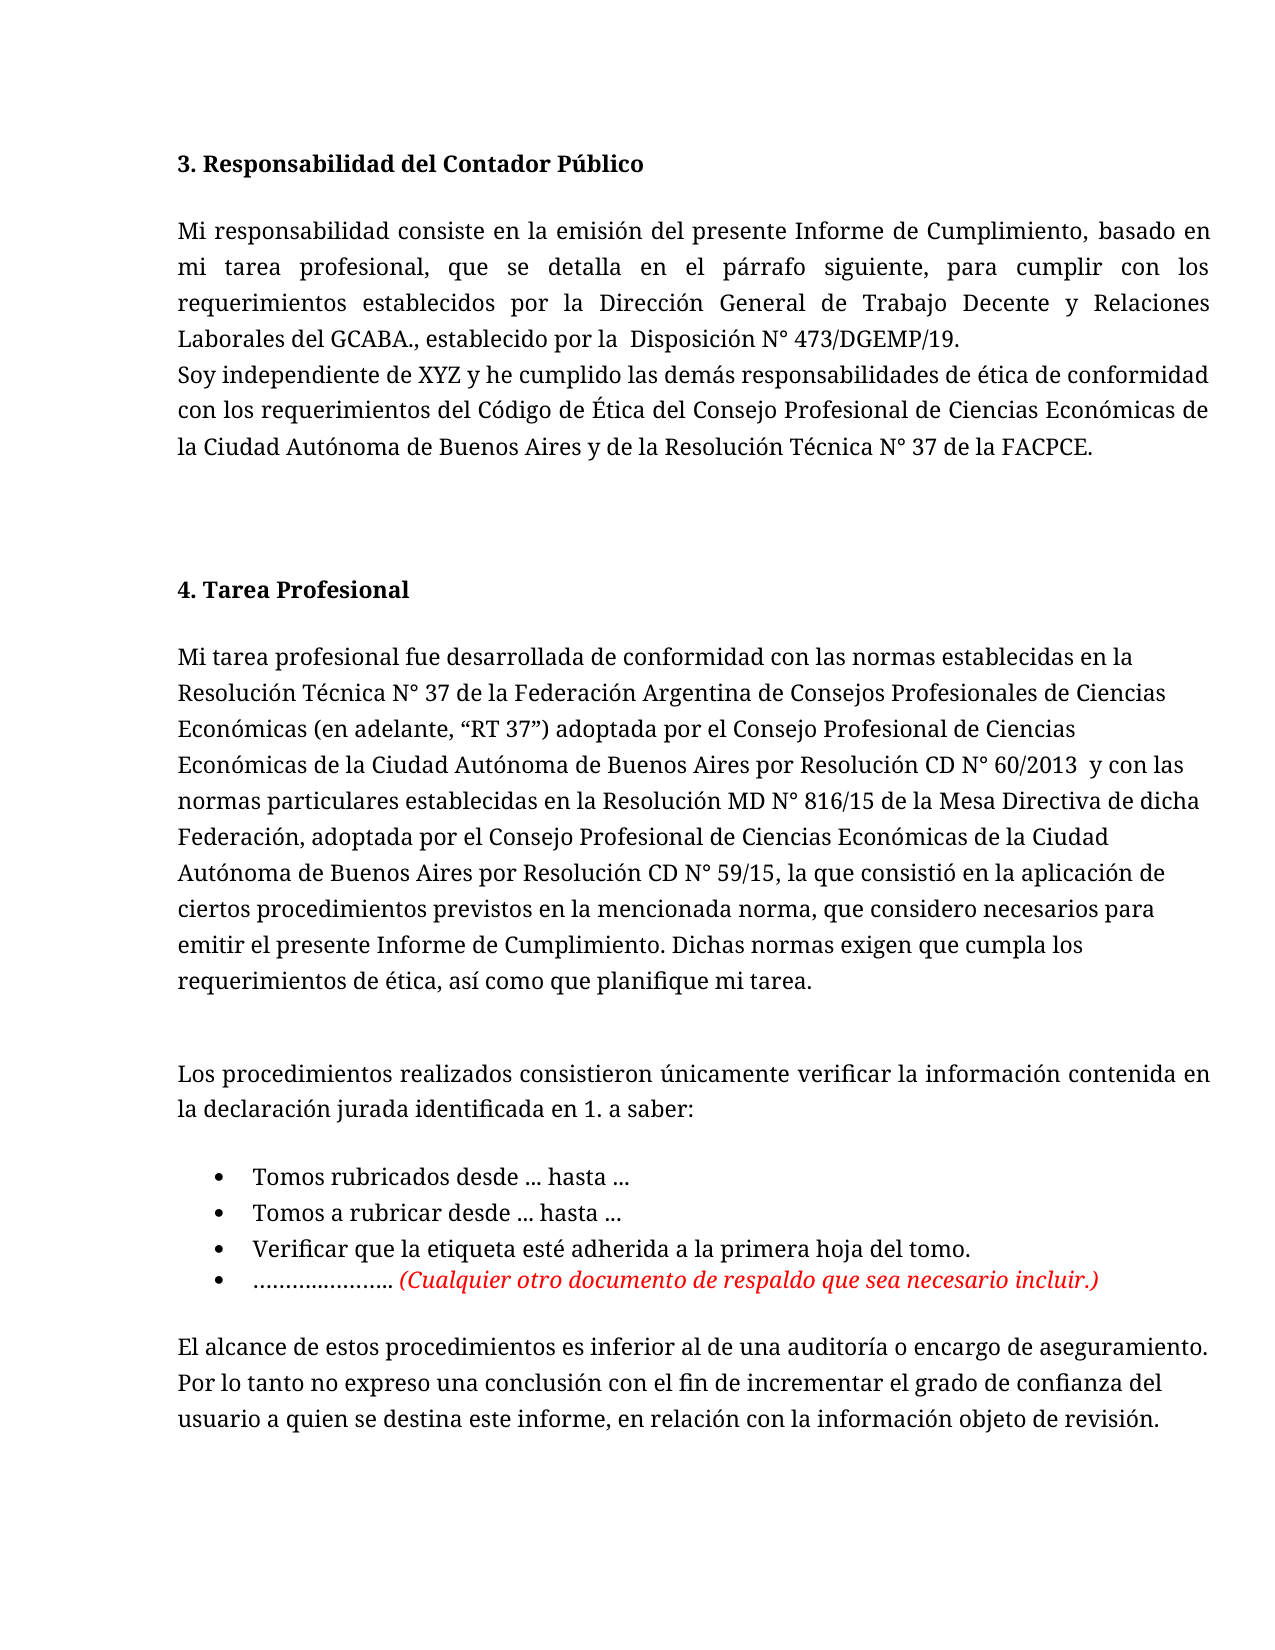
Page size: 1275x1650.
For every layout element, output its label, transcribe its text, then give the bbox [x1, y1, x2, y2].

list ………..……….. (Cualquier otro documento de respaldo que sea necesario incluir.) [215, 1264, 1211, 1295]
text Los procedimientos realizados consistieron únicamente verificar la información contenida en la declaración jurada identificada en saber: [177, 1057, 1211, 1125]
text Mi responsabilidad consiste en la emisión del presente Informe de Cumplimiento, basado en mi tarea profesional, que se detalla en el párrafo siguiente, para cumplir con los requerimientos establecidos por la Dirección General de Trabajo Decente y Relaciones Laborales del GCABA., establecido por la Disposición N° 473/DGEMP/19. [177, 215, 1211, 354]
text Mi tarea profesional fue desarrollada de conformidad con las normas establecidas en la Resolución Técnica N° 37 de la Federación Argentina de Consejos Profesionales de Ciencias Económicas (en adelante, “RT 37”) adoptada por el Consejo Profesional de Ciencias Económicas de la Ciudad Autónoma de Buenos Aires por Resolución CD N° 60/2013 y con las normas particulares establecidas en la Resolución MD N° 816/15 de la Mesa Directiva de dicha Federación, adoptada por el Consejo Profesional de Ciencias Económicas de la Ciudad Autónoma de Buenos Aires por Resolución CD N° 59/15, la que consistió en la aplicación de ciertos procedimientos previstos en la mencionada norma, que considero necesarios para emitir el presente Informe de Cumplimiento. Dichas normas exigen que cumpla los requerimientos de ética, así como que planifique mi tarea. [177, 641, 1211, 996]
text Soy independiente de XYZ y he cumplido las demás responsabilidades de ética de conformidad con los requerimientos del Código de Ética del Consejo Profesional de Ciencias Económicas de la Ciudad Autónoma de Buenos Aires y de la Resolución Técnica N° 37 de la FACPCE. [177, 358, 1211, 462]
text 3. Responsabilidad del Contador Público [177, 148, 1211, 179]
list Verificar que la etiqueta esté adherida a la primera hoja del tomo. [215, 1232, 1211, 1264]
list Tomos rubricados desde ... hasta ... [215, 1161, 1211, 1192]
text 4. Tarea Profesional [177, 574, 1211, 605]
text El alcance de estos procedimientos es inferior al de una auditoría o encargo de aseguramiento. Por lo tanto no expreso una conclusión con el fin de incrementar el grado de confianza del usuario a quien se destina este informe, en relación con la información objeto de revisión. [177, 1331, 1211, 1434]
list Tomos a rubricar desde ... hasta ... [215, 1197, 1211, 1228]
